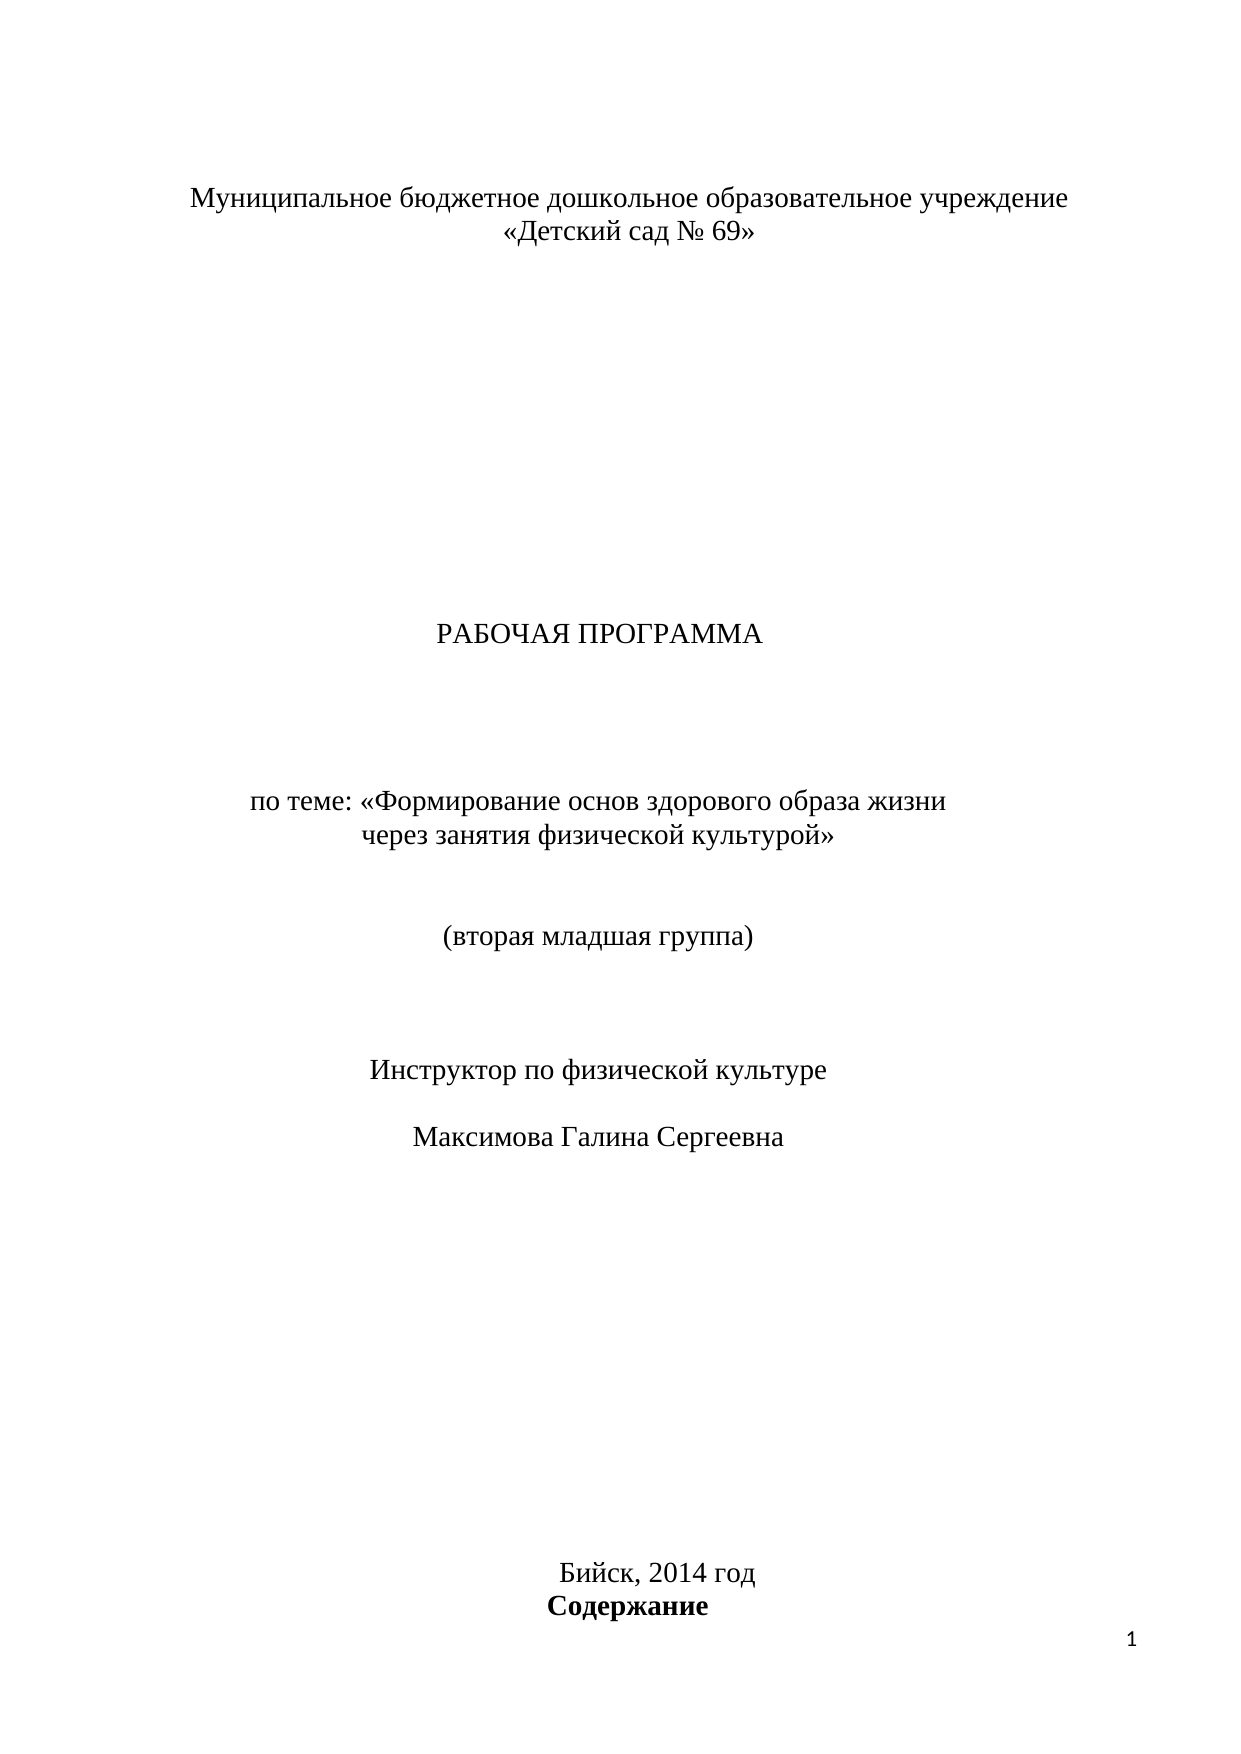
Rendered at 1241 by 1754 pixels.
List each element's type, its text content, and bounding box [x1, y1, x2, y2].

text Содержание [118, 1588, 1137, 1622]
text через занятия физической культурой» [0, 817, 1196, 851]
text Муниципальное бюджетное дошкольное образовательное учреждение [62, 180, 1196, 213]
text (вторая младшая группа) [0, 918, 1196, 951]
text Максимова Галина Сергеевна [0, 1119, 1196, 1152]
text Бийск, 2014 год [118, 1555, 1196, 1588]
text по теме: «Формирование основ здорового образа жизни [0, 783, 1196, 817]
text «Детский сад № 69» [62, 213, 1196, 247]
text Инструктор по физической культуре [0, 1052, 1196, 1085]
text РАБОЧАЯ ПРОГРАММА [3, 616, 1196, 649]
